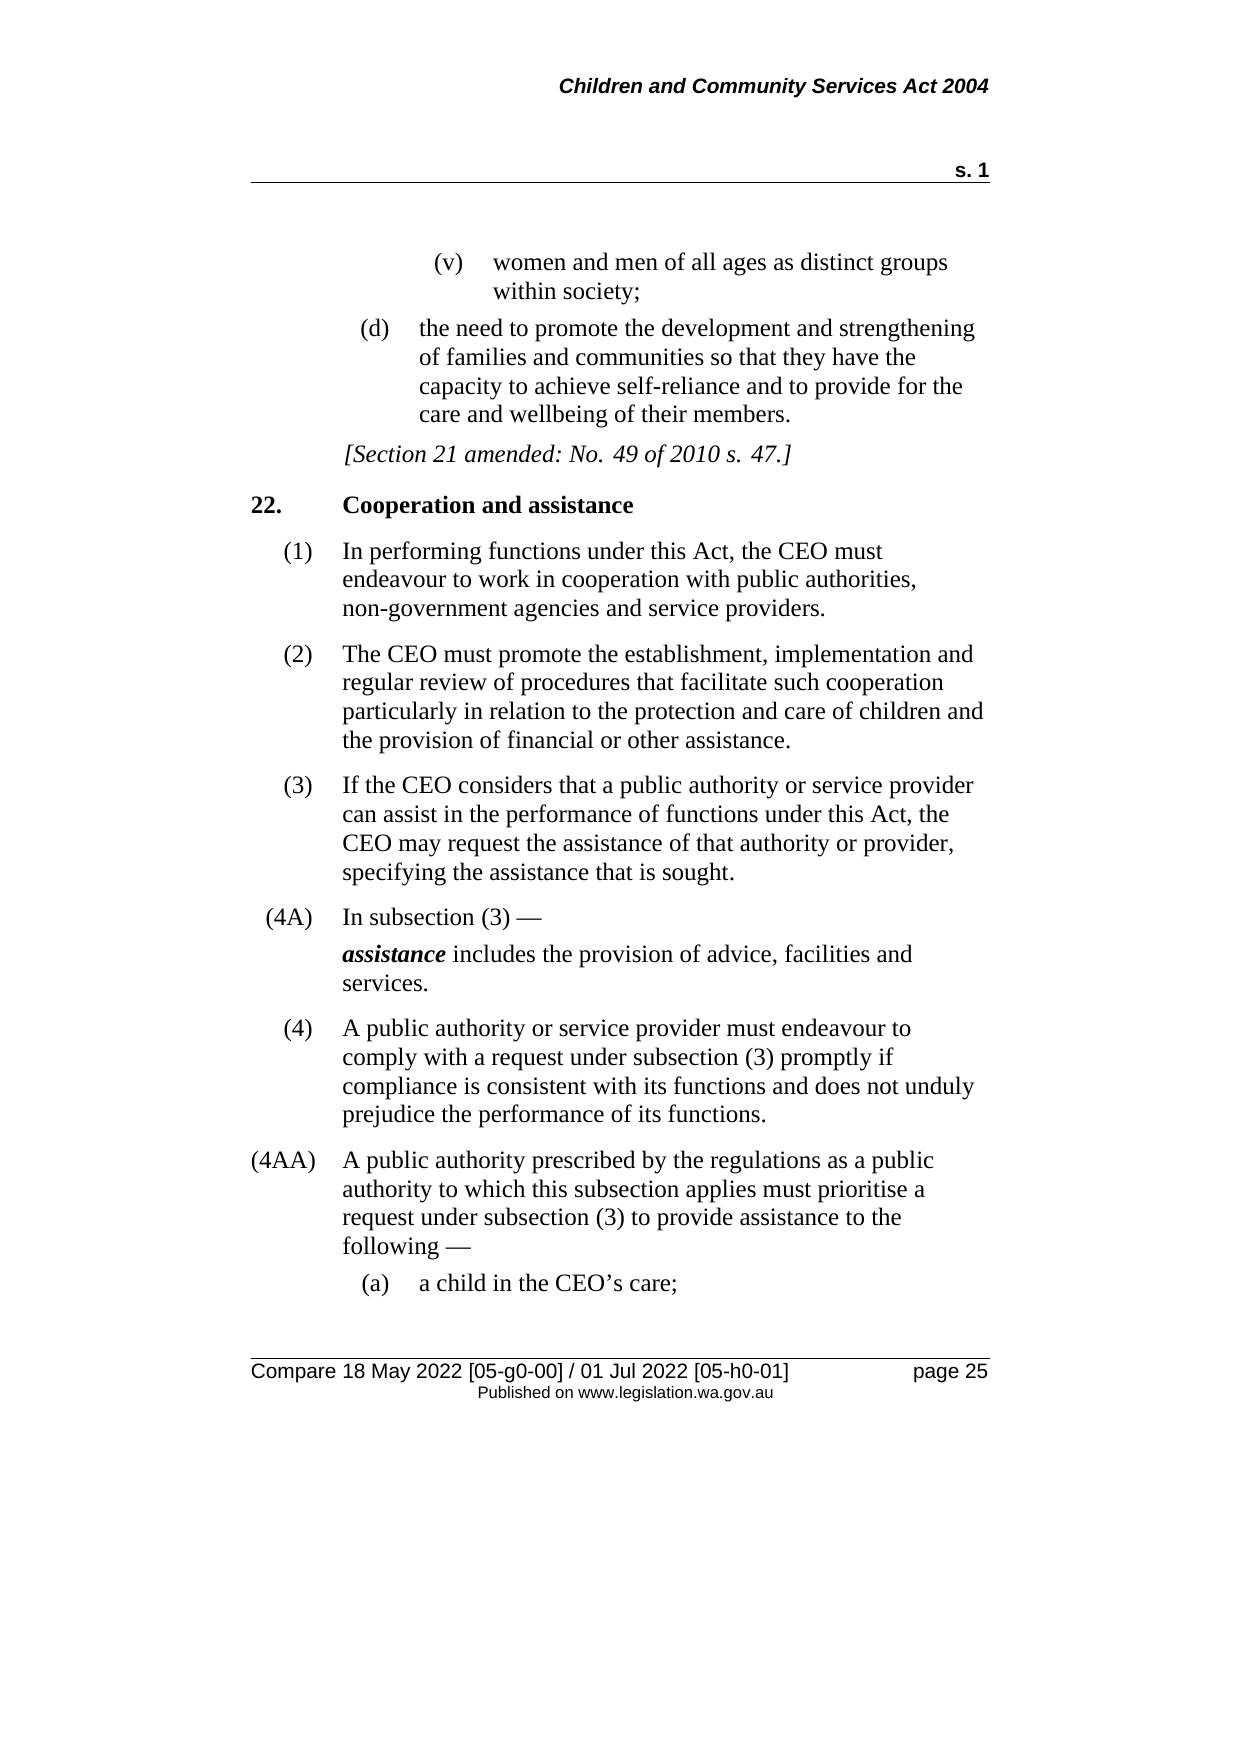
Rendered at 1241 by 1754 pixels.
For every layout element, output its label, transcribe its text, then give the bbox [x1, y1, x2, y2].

text (4A) In subsection (3) — [251, 902, 990, 931]
text (3) If the CEO considers that a public authority or service provider can assist in the performance of functions under this Act, the CEO may request the assistance of that authority or provider, specifying the assistance that is sought. [251, 770, 990, 885]
subtitle 22. Cooperation and assistance [251, 490, 990, 519]
text [Section 21 amended: No. 49 of 2010 s. 47.] [251, 439, 990, 467]
text assistance includes the provision of advice, facilities and services. [251, 939, 990, 997]
text (d) the need to promote the development and strengthening of families and communities so that they have the capacity to achieve self-reliance and to provide for the care and wellbeing of their members. [251, 313, 990, 428]
text (2) The CEO must promote the establishment, implementation and regular review of procedures that facilitate such cooperation particularly in relation to the protection and care of children and the provision of financial or other assistance. [251, 639, 990, 754]
text (v) women and men of all ages as distinct groups within society; [251, 247, 990, 305]
text (4) A public authority or service provider must endeavour to comply with a request under subsection (3) promptly if compliance is consistent with its functions and does not unduly prejudice the performance of its functions. [251, 1013, 990, 1128]
text (a) a child in the CEO’s care; [251, 1268, 990, 1297]
text (1) In performing functions under this Act, the CEO must endeavour to work in cooperation with public authorities, non-government agencies and service providers. [251, 536, 990, 622]
text (4AA) A public authority prescribed by the regulations as a public authority to which this subsection applies must prioritise a request under subsection (3) to provide assistance to the following — [251, 1145, 990, 1260]
